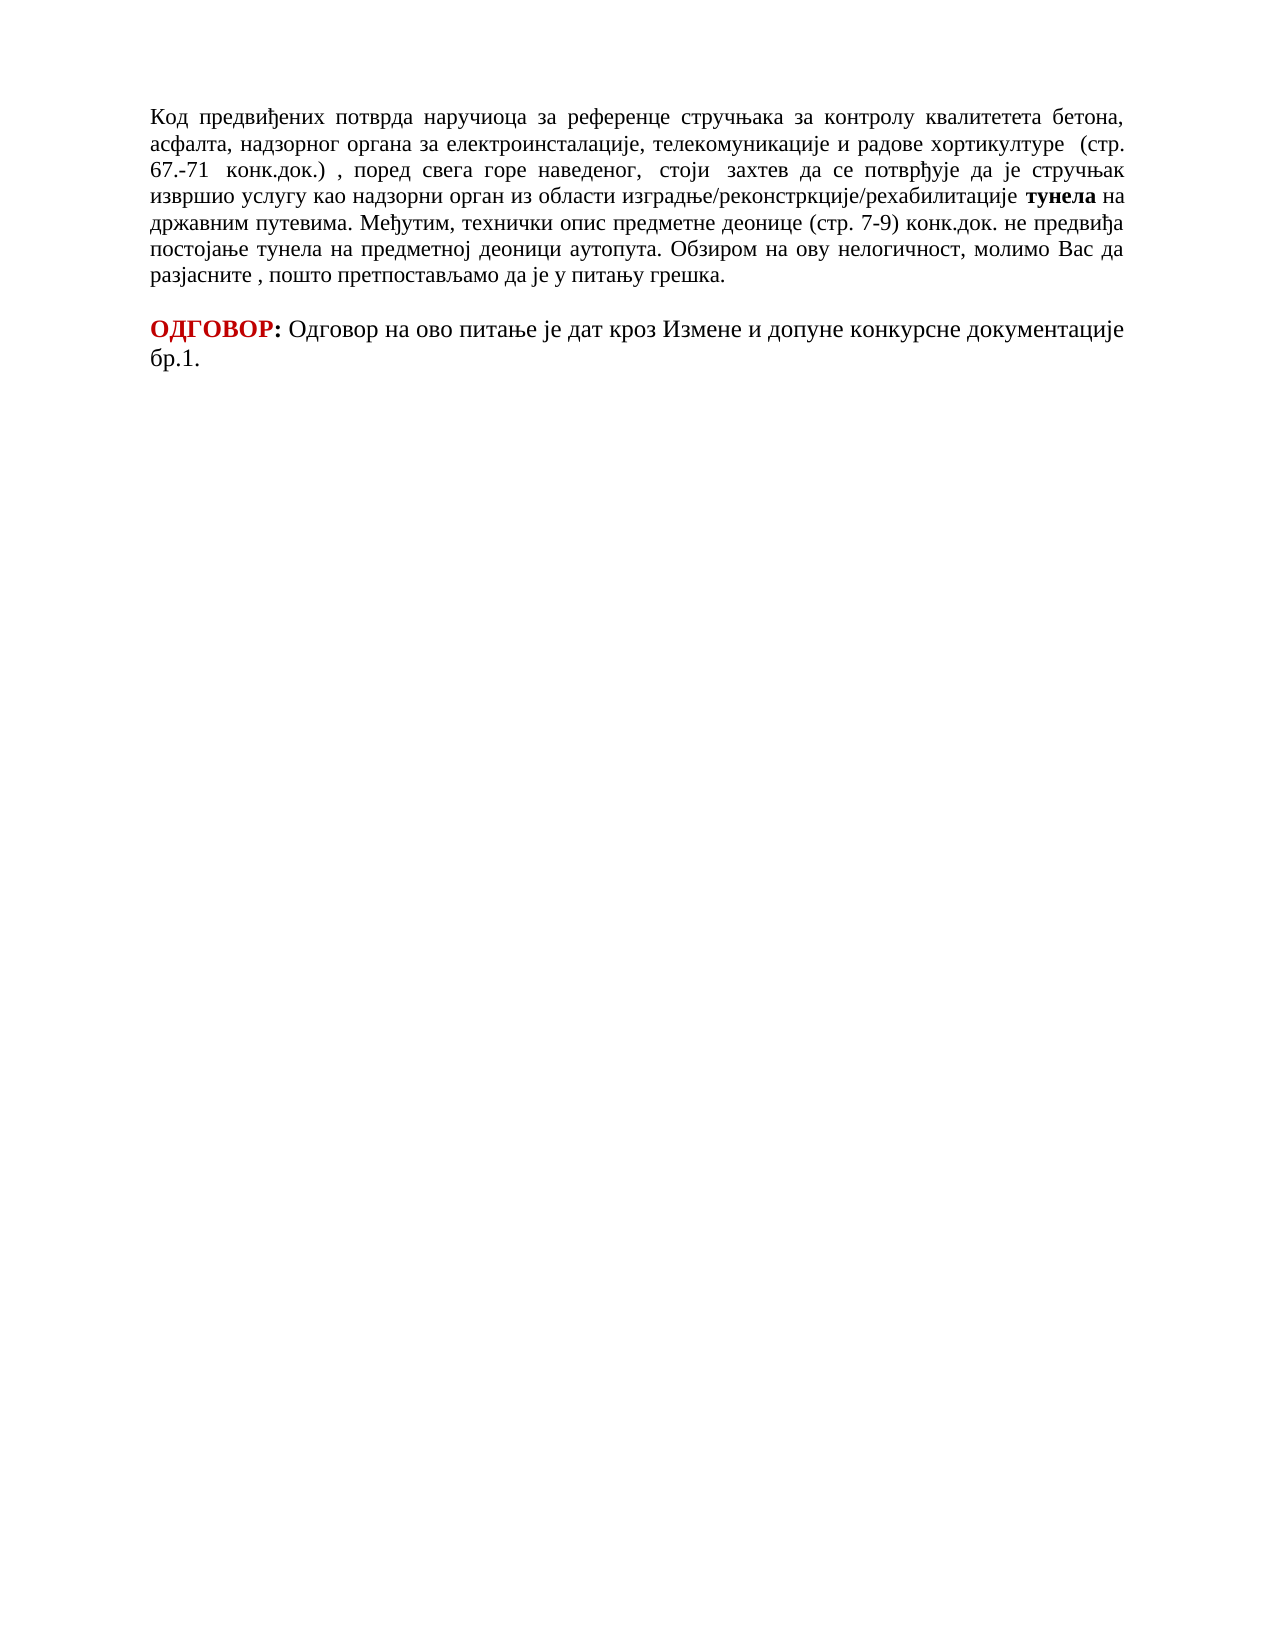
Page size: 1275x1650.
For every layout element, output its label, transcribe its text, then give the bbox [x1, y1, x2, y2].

text Код предвиђених потврда наручиоца за референце стручњака за контролу квалитетета бетона, асфалта, надзорног органа за електроинсталације, телекомуникације и радове хортикултуре (стр. 67.-71 конк.док.) , поред свега горе наведеног, стоји захтев да се потврђује да је стручњак извршио услугу као надзорни орган из области изградње/реконстркције/рехабилитације тунела на државним путевима. Међутим, технички опис предметне деонице (стр. 7-9) конк.док. не предвиђа постојање тунела на предметној деоници аутопута. Обзиром на ову нелогичност, молимо Вас да разјасните , пошто претпостављамо да је у питању грешка. [150, 103, 1125, 288]
text ОДГОВОР: Одговор на ово питање је дат кроз Измене и допуне конкурсне документације бр.1. [150, 314, 1125, 372]
